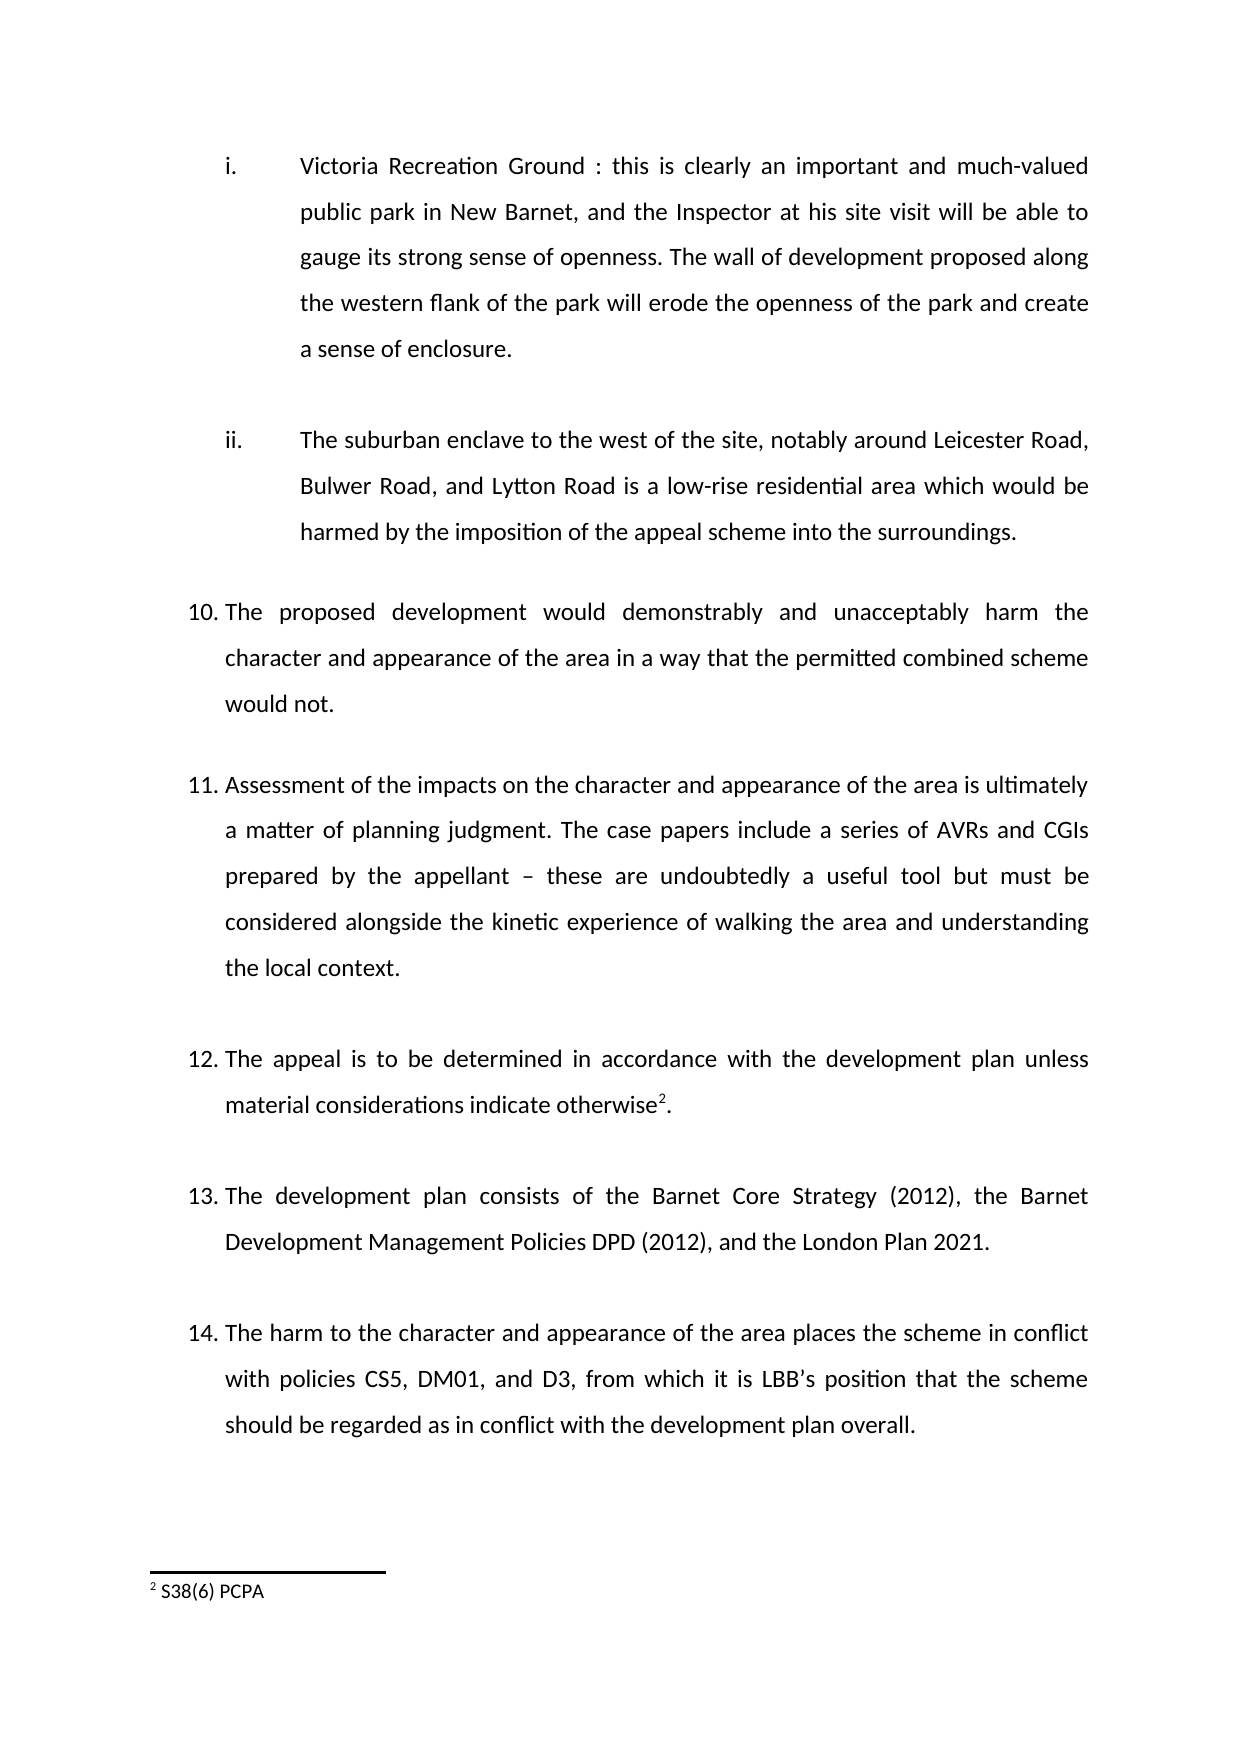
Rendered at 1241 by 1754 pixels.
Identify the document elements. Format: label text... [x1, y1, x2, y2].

list The proposed development would demonstrably and unacceptably harm the character and appearance of the area in a way that the permitted combined scheme would not. [187, 597, 1090, 718]
list Victoria Recreation Ground : this is clearly an important and much-valued public park in New Barnet, and the Inspector at his site visit will be able to gauge its strong sense of openness. The wall of development proposed along the western flank of the park will erode the openness of the park and create a sense of enclosure. [225, 150, 1090, 363]
list The suburban enclave to the west of the site, notably around Leicester Road, Bulwer Road, and Lytton Road is a low-rise residential area which would be harmed by the imposition of the appeal scheme into the surroundings. [225, 424, 1090, 546]
list The appeal is to be determined in accordance with the development plan unless material considerations indicate otherwise. [187, 1043, 1090, 1119]
list The development plan consists of the Barnet Core Strategy (2012), the Barnet Development Management Policies DPD (2012), and the London Plan 2021. [187, 1180, 1090, 1257]
list Assessment of the impacts on the character and appearance of the area is ultimately a matter of planning judgment. The case papers include a series of AVRs and CGIs prepared by the appellant – these are undoubtedly a useful tool but must be considered alongside the kinetic experience of walking the area and understanding the local context. [187, 769, 1090, 982]
list The harm to the character and appearance of the area places the scheme in conflict with policies CS5, DM01, and D3, from which it is LBB’s position that the scheme should be regarded as in conflict with the development plan overall. [187, 1317, 1090, 1439]
